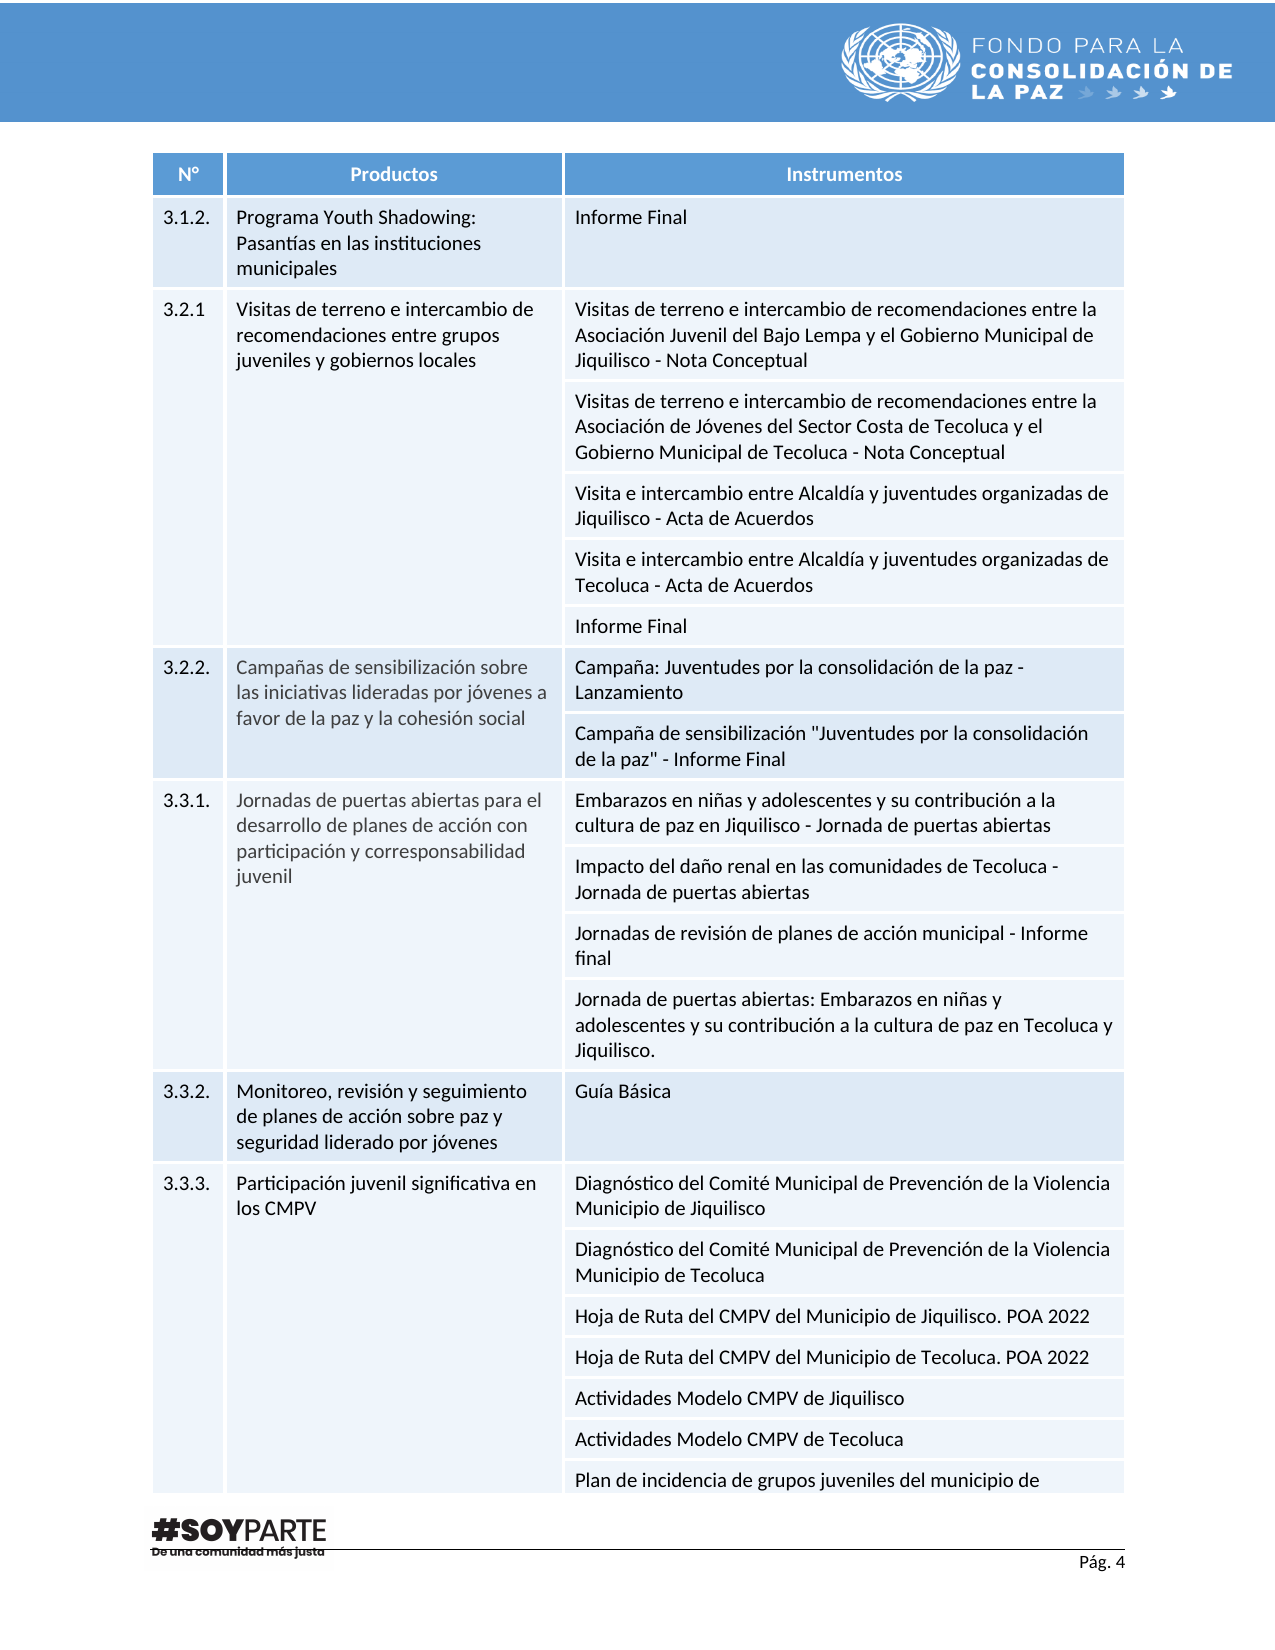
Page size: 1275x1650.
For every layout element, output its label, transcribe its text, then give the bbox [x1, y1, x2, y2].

table_cell Programa Youth Shadowing: Pasantías en las instituciones municipales [227, 198, 562, 287]
table_cell Hoja de Ruta del CMPV del Municipio de Jiquilisco. POA 2022 [565, 1297, 1124, 1335]
table_cell Jornada de puertas abiertas: Embarazos en niñas y adolescentes y su contribución a la cultura de paz en Tecoluca y Jiquilisco. [565, 980, 1124, 1069]
table_cell Impacto del daño renal en las comunidades de Tecoluca - Jornada de puertas abiertas [565, 847, 1124, 911]
table_cell Diagnóstico del Comité Municipal de Prevención de la Violencia Municipio de Jiquilisco [565, 1164, 1124, 1227]
table_cell Campañas de sensibilización sobre las iniciativas lideradas por jóvenes a favor de la paz y la cohesión social [227, 648, 562, 778]
table_cell Visita e intercambio entre Alcaldía y juventudes organizadas de Tecoluca - Acta de Acuerdos [565, 540, 1124, 604]
table_cell 3.1.2. [153, 198, 223, 287]
table_cell Visitas de terreno e intercambio de recomendaciones entre grupos juveniles y gobiernos locales [227, 290, 562, 645]
table_cell Jornadas de revisión de planes de acción municipal - Informe final [565, 914, 1124, 977]
table_cell Informe Final [565, 607, 1124, 645]
table_cell Diagnóstico del Comité Municipal de Prevención de la Violencia Municipio de Tecoluca [565, 1230, 1124, 1294]
table_cell Campaña: Juventudes por la consolidación de la paz - Lanzamiento [565, 648, 1124, 711]
table_cell Visitas de terreno e intercambio de recomendaciones entre la Asociación de Jóvenes del Sector Costa de Tecoluca y el Gobierno Municipal de Tecoluca - Nota Conceptual [565, 382, 1124, 471]
table_cell 3.3.1. [153, 781, 223, 1069]
picture [143, 1506, 335, 1571]
table_cell Monitoreo, revisión y seguimiento de planes de acción sobre paz y seguridad liderado por jóvenes [227, 1072, 562, 1161]
table_cell Participación juvenil significativa en los CMPV [227, 1164, 562, 1493]
table_cell Informe Final [565, 198, 1124, 287]
table_cell 3.2.2. [153, 648, 223, 778]
table_cell Visita e intercambio entre Alcaldía y juventudes organizadas de Jiquilisco - Acta de Acuerdos [565, 474, 1124, 537]
table_cell Plan de incidencia de grupos juveniles del municipio de Jiquilisco [565, 1461, 1124, 1493]
table_cell 3.2.1 [153, 290, 223, 645]
table_cell Hoja de Ruta del CMPV del Municipio de Tecoluca. POA 2022 [565, 1338, 1124, 1376]
table_cell Embarazos en niñas y adolescentes y su contribución a la cultura de paz en Jiquilisco - Jornada de puertas abiertas [565, 781, 1124, 844]
table_header N° [153, 153, 223, 195]
table_cell 3.3.3. [153, 1164, 223, 1493]
table_header Productos [227, 153, 562, 195]
table_cell Guía Básica [565, 1072, 1124, 1161]
table_cell Actividades Modelo CMPV de Tecoluca [565, 1420, 1124, 1458]
table_cell Actividades Modelo CMPV de Jiquilisco [565, 1379, 1124, 1417]
table_cell Jornadas de puertas abiertas para el desarrollo de planes de acción con participación y corresponsabilidad juvenil [227, 781, 562, 1069]
table_cell Visitas de terreno e intercambio de recomendaciones entre la Asociación Juvenil del Bajo Lempa y el Gobierno Municipal de Jiquilisco - Nota Conceptual [565, 290, 1124, 379]
table_cell Campaña de sensibilización "Juventudes por la consolidación de la paz" - Informe Final [565, 714, 1124, 778]
picture [0, 3, 1275, 122]
table_header Instrumentos [565, 153, 1124, 195]
table_cell 3.3.2. [153, 1072, 223, 1161]
